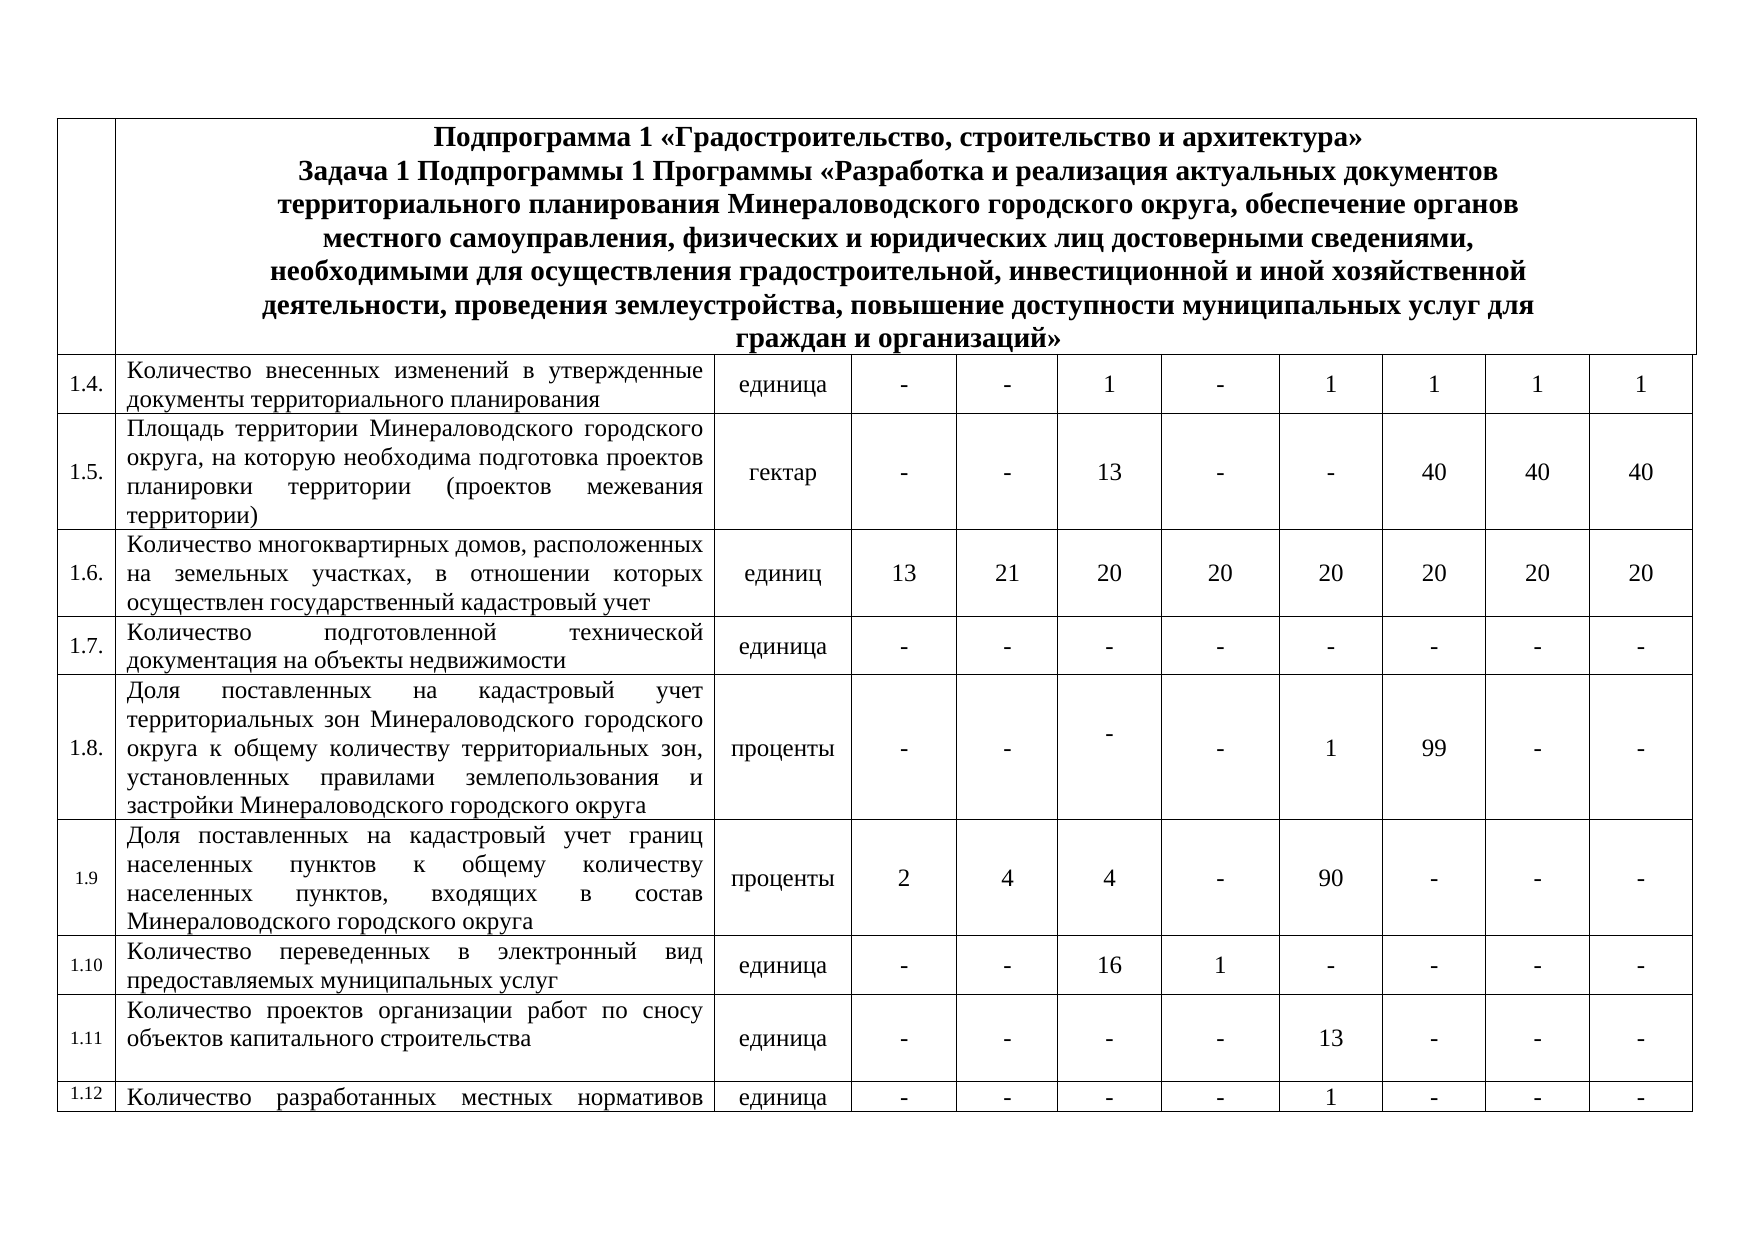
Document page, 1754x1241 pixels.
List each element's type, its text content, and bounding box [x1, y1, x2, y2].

table_cell 4 [1058, 820, 1161, 935]
table_cell Доля поставленных на кадастровый учет территориальных зон Минераловодского городского округа к общему количеству территориальных зон, установленных правилами землепользования и застройки Минераловодского городского округа [116, 675, 714, 819]
table_cell - [1383, 1082, 1485, 1111]
table_cell единиц [715, 530, 851, 616]
table_cell - [1162, 820, 1279, 935]
table_cell 1 [1280, 1082, 1382, 1111]
table_cell единица [715, 995, 851, 1081]
table_cell проценты [715, 820, 851, 935]
table_cell - [957, 1082, 1057, 1111]
table_cell 1.10 [58, 936, 115, 994]
table_cell 4 [957, 820, 1057, 935]
table_cell 1 [1590, 355, 1692, 412]
table_cell 20 [1280, 530, 1382, 616]
table_cell 1 [1162, 936, 1279, 994]
table_cell 21 [957, 530, 1057, 616]
table_cell 99 [1383, 675, 1485, 819]
table_cell - [1280, 617, 1382, 674]
table_cell 20 [1486, 530, 1589, 616]
table_cell Количество проектов организации работ по сносу объектов капитального строительства [116, 995, 714, 1081]
table_cell - [1383, 820, 1485, 935]
table_cell 1.12 [58, 1082, 115, 1111]
table_cell - [1486, 1082, 1589, 1111]
table_cell - [1590, 1082, 1692, 1111]
table_cell - [1162, 995, 1279, 1081]
table_cell единица [715, 1082, 851, 1111]
table_cell - [957, 617, 1057, 674]
table_cell 1 [1383, 355, 1485, 412]
table_cell 1 [1280, 675, 1382, 819]
table_cell - [1590, 820, 1692, 935]
table_cell 20 [1058, 530, 1161, 616]
table_cell единица [715, 355, 851, 412]
table_cell Количество подготовленной технической документация на объекты недвижимости [116, 617, 714, 674]
table_cell 40 [1383, 414, 1485, 528]
table_cell - [1590, 936, 1692, 994]
table_cell - [1058, 1082, 1161, 1111]
table_cell 90 [1280, 820, 1382, 935]
table_cell Площадь территории Минераловодского городского округа, на которую необходима подготовка проектов планировки территории (проектов межевания территории) [116, 414, 714, 528]
table_cell - [852, 414, 956, 528]
table_cell Доля поставленных на кадастровый учет границ населенных пунктов к общему количеству населенных пунктов, входящих в состав Минераловодского городского округа [116, 820, 714, 935]
table_cell Количество переведенных в электронный вид предоставляемых муниципальных услуг [116, 936, 714, 994]
table_cell 1.9 [58, 820, 115, 935]
table_cell - [1383, 617, 1485, 674]
table_cell - [852, 995, 956, 1081]
table_cell гектар [715, 414, 851, 528]
table_cell - [1162, 675, 1279, 819]
table_cell 1 [1280, 355, 1382, 412]
table_cell единица [715, 617, 851, 674]
table_cell - [1383, 936, 1485, 994]
table_cell - [1486, 617, 1589, 674]
table_cell 1 [1058, 355, 1161, 412]
table_cell 1 [1486, 355, 1589, 412]
table_cell - [1383, 995, 1485, 1081]
table_cell - [852, 936, 956, 994]
table_cell - [1486, 820, 1589, 935]
table_cell проценты [715, 675, 851, 819]
table_cell - [1058, 995, 1161, 1081]
table_cell - [1162, 355, 1279, 412]
table_cell - [1590, 675, 1692, 819]
table_cell - [957, 936, 1057, 994]
table_cell - [852, 617, 956, 674]
table_cell 40 [1486, 414, 1589, 528]
table_cell - [1280, 936, 1382, 994]
table_cell - [852, 1082, 956, 1111]
table_cell [58, 119, 115, 354]
table_cell - [957, 414, 1057, 528]
table_cell - [957, 995, 1057, 1081]
table_cell - [957, 675, 1057, 819]
table_cell 20 [1162, 530, 1279, 616]
table_cell 13 [1058, 414, 1161, 528]
table_cell 1.11 [58, 995, 115, 1081]
table_cell 20 [1383, 530, 1485, 616]
table_cell - [852, 355, 956, 412]
table_cell 20 [1590, 530, 1692, 616]
table_cell Количество многоквартирных домов, расположенных на земельных участках, в отношении которых осуществлен государственный кадастровый учет [116, 530, 714, 616]
table_cell - [1162, 414, 1279, 528]
table_cell - [1058, 617, 1161, 674]
table_cell - [1162, 1082, 1279, 1111]
table_cell 13 [1280, 995, 1382, 1081]
table_cell 2 [852, 820, 956, 935]
table_cell Подпрограмма 1 «Градостроительство, строительство и архитектура» Задача 1 Подпрограммы 1 Программы «Разработка и реализация актуальных документов территориального планирования Минераловодского городского округа, обеспечение органов местного самоуправления, физических и юридических лиц достоверными сведениями, необходимыми для осуществления градостроительной, инвестиционной и иной хозяйственной деятельности, проведения землеустройства, повышение доступности муниципальных услуг для граждан и организаций» [116, 119, 1696, 354]
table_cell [116, 1082, 714, 1111]
table_cell 1.4. [58, 355, 115, 412]
table_cell - [1058, 675, 1161, 819]
table_cell - [1590, 995, 1692, 1081]
table_cell - [1486, 995, 1589, 1081]
table_cell 40 [1590, 414, 1692, 528]
table_cell - [957, 355, 1057, 412]
table_cell 1.8. [58, 675, 115, 819]
table_cell 1.7. [58, 617, 115, 674]
table_cell - [852, 675, 956, 819]
table_cell - [1280, 414, 1382, 528]
table_cell Количество внесенных изменений в утвержденные документы территориального планирования [116, 355, 714, 412]
table_cell единица [715, 936, 851, 994]
table_cell - [1486, 675, 1589, 819]
table_cell - [1486, 936, 1589, 994]
table_cell 1.6. [58, 530, 115, 616]
table_cell - [1590, 617, 1692, 674]
table_cell 16 [1058, 936, 1161, 994]
table_cell 1.5. [58, 414, 115, 528]
table_cell - [1162, 617, 1279, 674]
table_cell 13 [852, 530, 956, 616]
